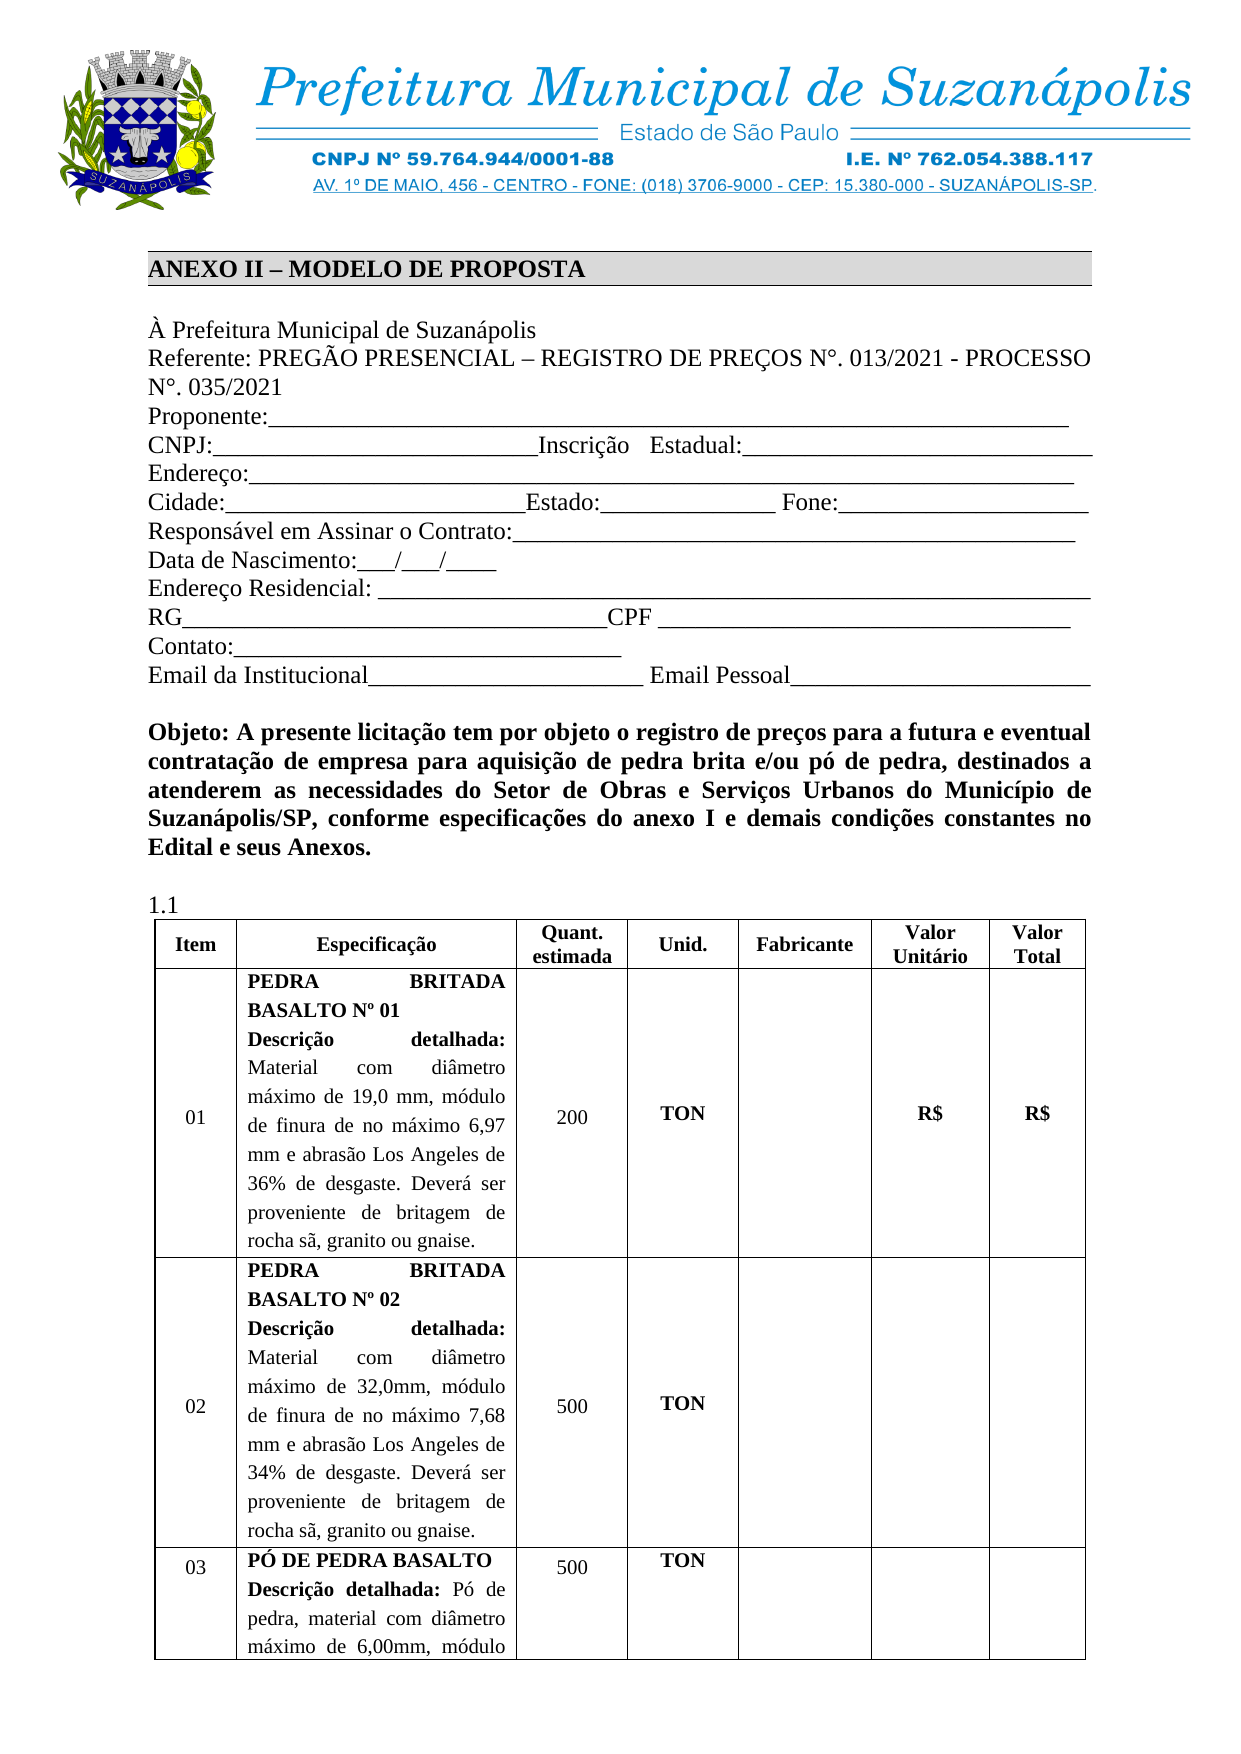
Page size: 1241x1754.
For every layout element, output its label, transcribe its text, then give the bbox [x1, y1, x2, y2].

table_header Valor Total [990, 920, 1085, 968]
text Contato:_______________________________ [148, 631, 1092, 660]
table_cell 200 [517, 969, 627, 1257]
table_cell [739, 1548, 871, 1658]
table_cell [739, 969, 871, 1257]
text À Prefeitura Municipal de Suzanápolis [148, 315, 1092, 343]
table_cell R$ [872, 969, 989, 1257]
table_cell [990, 1548, 1085, 1658]
table_cell PEDRA BRITADA BASALTO Nº 01 Descrição detalhada: Material com diâmetro máximo de 19,0 mm, módulo de finura de no máximo 6,97 mm e abrasão Los Angeles de 36% de desgaste. Deverá ser proveniente de britagem de rocha sã, granito ou gnaise. [237, 969, 516, 1257]
picture [57, 50, 1191, 210]
table_cell [739, 1258, 871, 1547]
text Objeto: A presente licitação tem por objeto o registro de preços para a futura e eventual contratação de empresa para aquisição de pedra brita e/ou pó de pedra, destinados a atenderem as necessidades do Setor de Obras e Serviços Urbanos do Município de Suzanápolis/SP, conforme especificações do anexo I e demais condições constantes no Edital e seus Anexos. [148, 717, 1092, 861]
table_cell R$ [990, 969, 1085, 1257]
table_cell 500 [517, 1258, 627, 1547]
table_header Valor Unitário [872, 920, 989, 968]
table_cell 01 [156, 969, 236, 1257]
table_cell 02 [156, 1258, 236, 1547]
table_cell TON [628, 1258, 738, 1547]
table_header Quant. estimada [517, 920, 627, 968]
table_cell 03 [156, 1548, 236, 1658]
text Responsável em Assinar o Contrato:_____________________________________________ [148, 516, 1092, 545]
table_cell 500 [517, 1548, 627, 1658]
table_cell PEDRA BRITADA BASALTO Nº 02 Descrição detalhada: Material com diâmetro máximo de 32,0mm, módulo de finura de no máximo 7,68 mm e abrasão Los Angeles de 34% de desgaste. Deverá ser proveniente de britagem de rocha sã, granito ou gnaise. [237, 1258, 516, 1547]
table_cell [990, 1258, 1085, 1547]
text Proponente:________________________________________________________________ CNPJ:__________________________Inscrição Estadual:____________________________ Endereço:__________________________________________________________________ Cidade:________________________Estado:______________ Fone:____________________ [148, 401, 1092, 516]
text Email da Institucional______________________ Email Pessoal________________________ [148, 660, 1092, 688]
text Endereço Residencial: _________________________________________________________ [148, 573, 1092, 602]
table_header Especificação [237, 920, 516, 968]
text Referente: PREGÃO PRESENCIAL – REGISTRO DE PREÇOS N°. 013/2021 - PROCESSO N°. 035/2021 [148, 343, 1092, 401]
table_cell TON [628, 1548, 738, 1658]
text ANEXO II – MODELO DE PROPOSTA [148, 252, 1092, 285]
text RG__________________________________CPF _________________________________ [148, 602, 1092, 631]
text Data de Nascimento:___/___/____ [148, 545, 1092, 573]
table_header Unid. [628, 920, 738, 968]
table_cell TON [628, 969, 738, 1257]
table_cell [872, 1548, 989, 1658]
table_header Item [156, 920, 236, 968]
table_cell [872, 1258, 989, 1547]
table_header Fabricante [739, 920, 871, 968]
